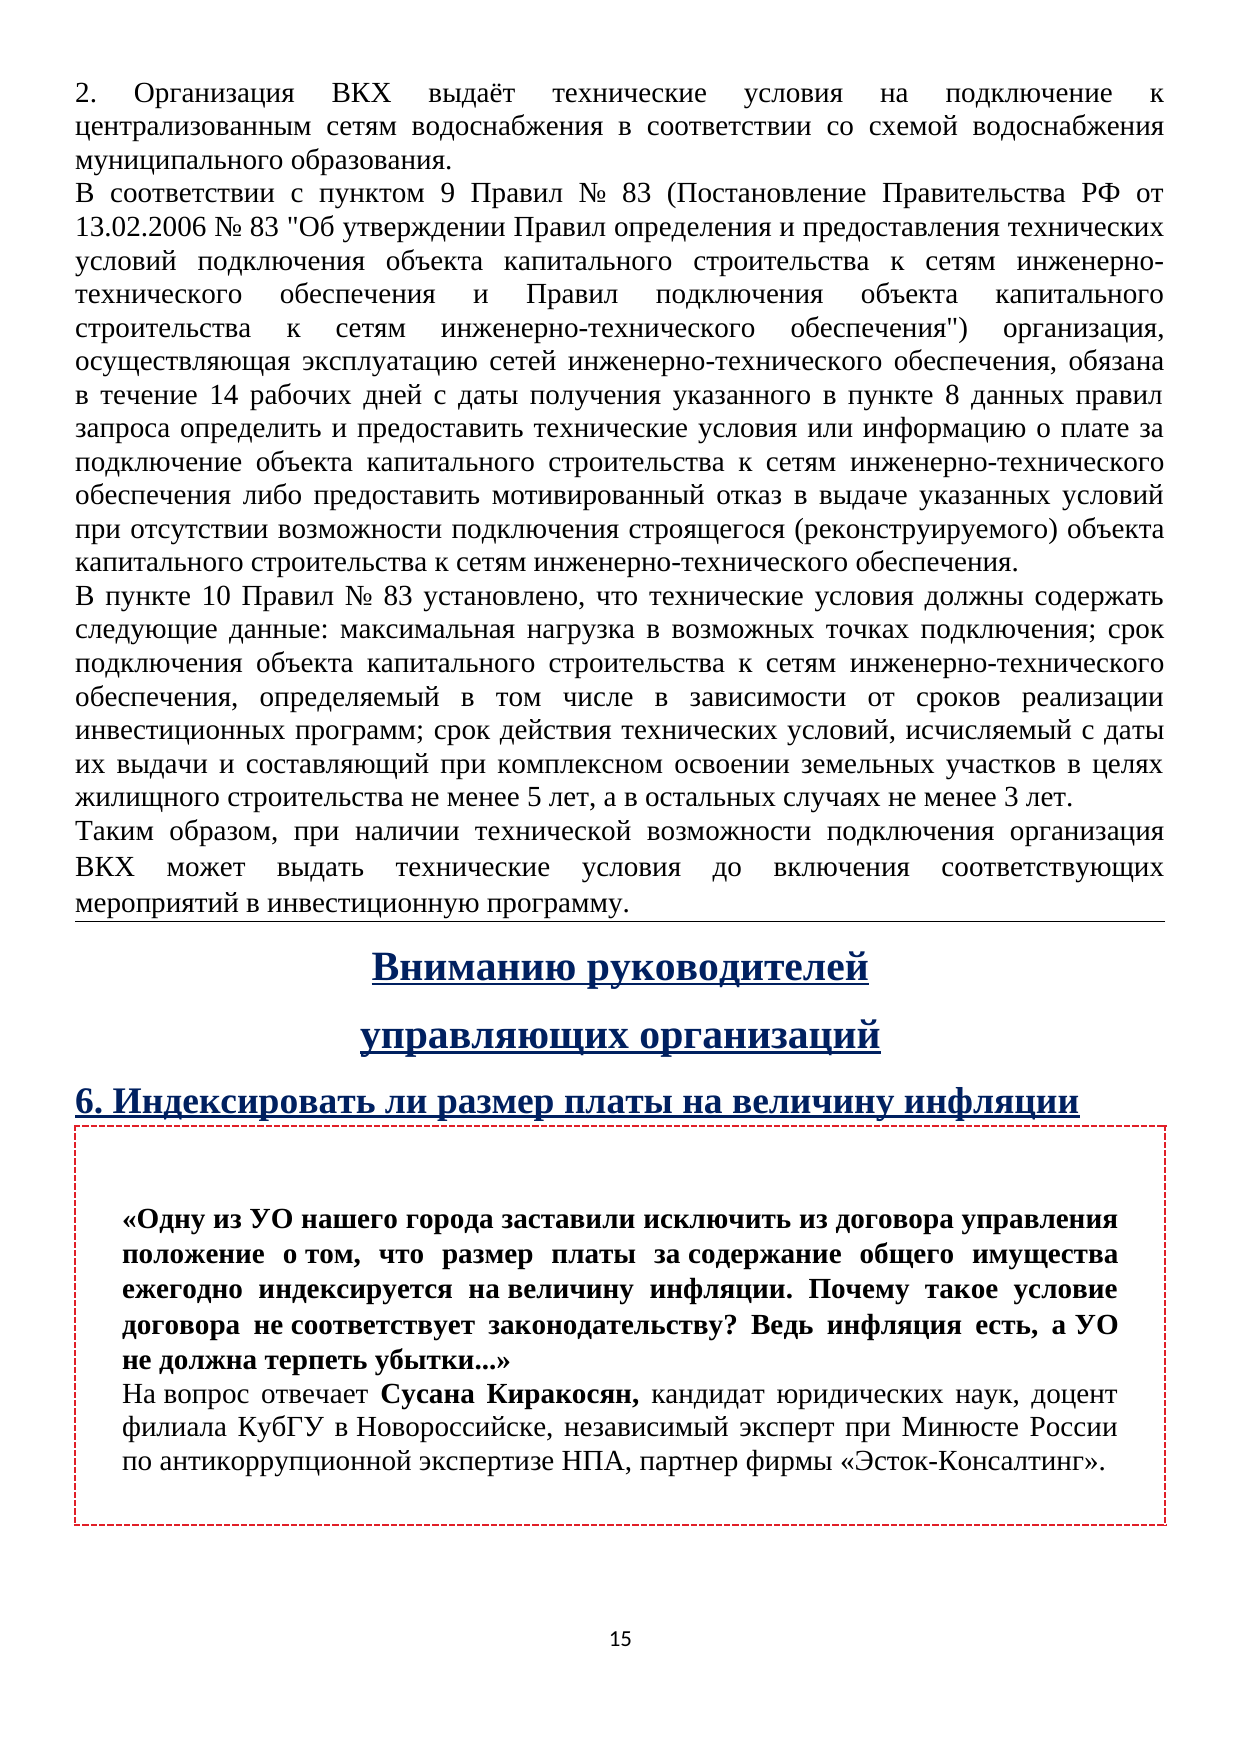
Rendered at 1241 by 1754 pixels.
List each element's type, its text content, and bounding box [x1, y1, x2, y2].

text 2. Организация ВКХ выдаёт технические условия на подключение к централизованным сетям водоснабжения в соответствии со схемой водоснабжения муниципального образования. [75, 75, 1165, 176]
text В соответствии с пунктом 9 Правил № 83 (Постановление Правительства РФ от 13.02.2006 № 83 "Об утверждении Правил определения и предоставления технических условий подключения объекта капитального строительства к сетям инженерно-технического обеспечения и Правил подключения объекта капитального строительства к сетям инженерно-технического обеспечения") организация, осуществляющая эксплуатацию сетей инженерно-технического обеспечения, обязана в течение 14 рабочих дней с даты получения указанного в пункте 8 данных правил запроса определить и предоставить технические условия или информацию о плате за подключение объекта капитального строительства к сетям инженерно-технического обеспечения либо предоставить мотивированный отказ в выдаче указанных условий при отсутствии возможности подключения строящегося (реконструируемого) объекта капитального строительства к сетям инженерно-технического обеспечения. [75, 176, 1165, 578]
text В пункте 10 Правил № 83 установлено, что технические условия должны содержать следующие данные: максимальная нагрузка в возможных точках подключения; срок подключения объекта капитального строительства к сетям инженерно-технического обеспечения, определяемый в том числе в зависимости от сроков реализации инвестиционных программ; срок действия технических условий, исчисляемый с даты их выдачи и составляющий при комплексном освоении земельных участков в целях жилищного строительства не менее 5 лет, а в остальных случаях не менее 3 лет. [75, 578, 1165, 813]
text Таким образом, при наличии технической возможности подключения организация ВКХ может выдать технические условия до включения соответствующих мероприятий в инвестиционную программу. [75, 813, 1165, 921]
text управляющих организаций [75, 1010, 1165, 1058]
text Вниманию руководителей [75, 942, 1165, 989]
table_header «Одну из УО нашего города заставили исключить из договора управления положение о том, что размер платы за содержание общего имущества ежегодно индексируется на величину инфляции. Почему такое условие договора не соответствует законодательству? Ведь инфляция есть, а УО не должна терпеть убытки...» На вопрос отвечает Сусана Киракосян, кандидат юридических наук, доцент филиала КубГУ в Новороссийске, независимый эксперт при Минюсте России по антикоррупционной экспертизе НПА, партнер фирмы «Эсток-Консалтинг». [75, 1125, 1165, 1523]
text 6. Индексировать ли размер платы на величину инфляции [75, 1078, 1165, 1121]
